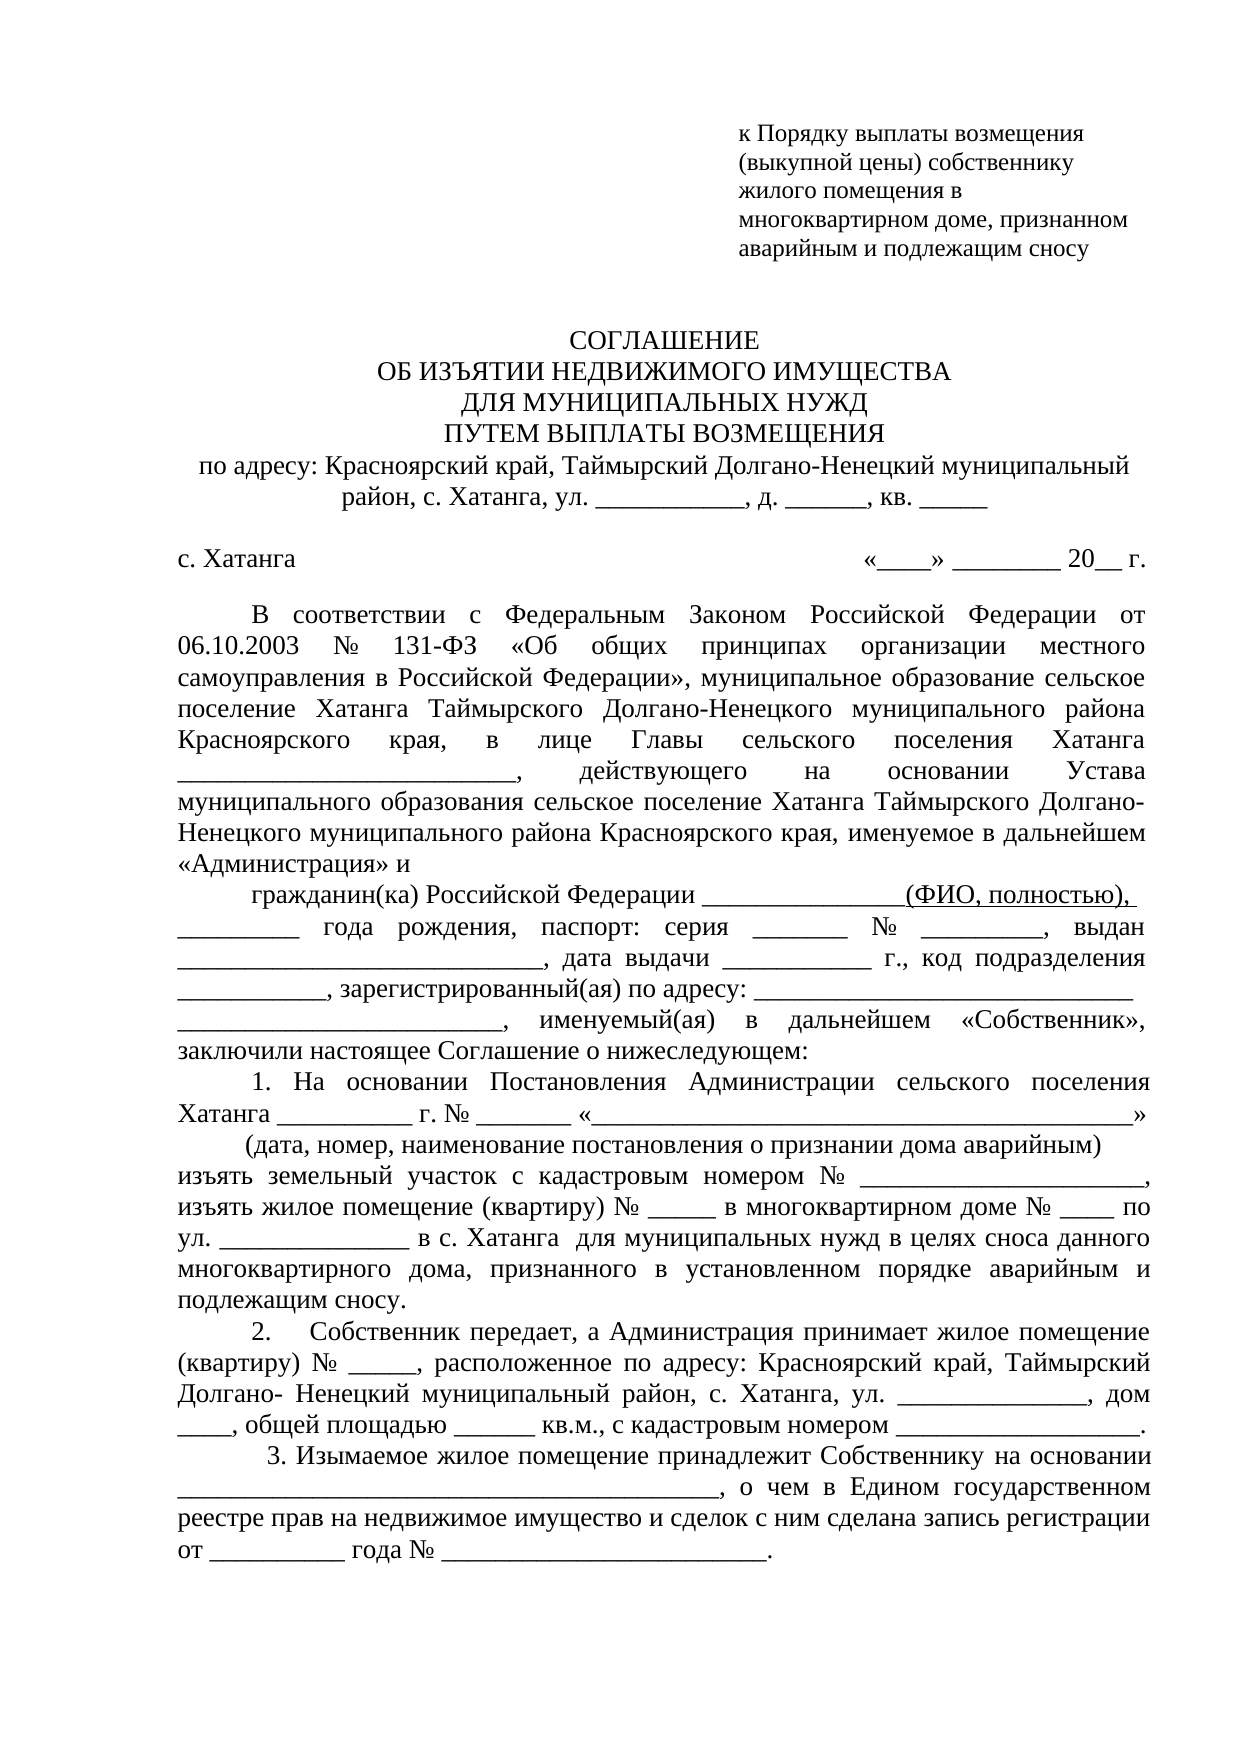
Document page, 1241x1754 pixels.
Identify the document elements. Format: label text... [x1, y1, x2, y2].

text 2. Собственник передает, а Администрация принимает жилое помещение (квартиру) № _____, расположенное по адресу: Красноярский край, Таймырский Долгано- Ненецкий муниципальный район, с. Хатанга, ул. ______________, дом ____, общей площадью ______ кв.м., с кадастровым номером __________________. [177, 1315, 1152, 1439]
text 3. Изымаемое жилое помещение принадлежит Собственнику на основании ________________________________________, о чем в Едином государственном реестре прав на недвижимое имущество и сделок с ним сделана запись регистрации от __________ года № ________________________. [177, 1439, 1152, 1564]
text с. Хатанга «____» ________ 20__ г. [177, 542, 1152, 573]
text ДЛЯ МУНИЦИПАЛЬНЫХ НУЖД [177, 386, 1152, 418]
subtitle ________________________, именуемый(ая) в дальнейшем «Собственник», заключили настоящее Соглашение о нижеследующем: [177, 1003, 1146, 1066]
subtitle В соответствии с Федеральным Законом Российской Федерации от 06.10.2003 № 131-ФЗ «Об общих принципах организации местного самоуправления в Российской Федерации», муниципальное образование сельское поселение Хатанга Таймырского Долгано-Ненецкого муниципального района Красноярского края, в лице Главы сельского поселения Хатанга _________________________, действующего на основании Устава муниципального образования сельское поселение Хатанга Таймырского Долгано-Ненецкого муниципального района Красноярского края, именуемое в дальнейшем «Администрация» и [177, 598, 1146, 879]
text 1. На основании Постановления Администрации сельского поселения Хатанга __________ г. № _______ «________________________________________» [177, 1066, 1152, 1128]
subtitle гражданин(ка) Российской Федерации _______________(ФИО, полностью), [177, 879, 1146, 910]
text изъять земельный участок с кадастровым номером № _____________________, изъять жилое помещение (квартиру) № _____ в многоквартирном доме № ____ по ул. ______________ в с. Хатанга для муниципальных нужд в целях сноса данного многоквартирного дома, признанного в установленном порядке аварийным и подлежащим сносу. [177, 1159, 1152, 1315]
text ОБ ИЗЪЯТИИ НЕДВИЖИМОГО ИМУЩЕСТВА [177, 355, 1152, 386]
text ПУТЕМ ВЫПЛАТЫ ВОЗМЕЩЕНИЯ [177, 418, 1152, 449]
text (дата, номер, наименование постановления о признании дома аварийным) [177, 1128, 1152, 1159]
text по адресу: Красноярский край, Таймырский Долгано-Ненецкий муниципальный район, с. Хатанга, ул. ___________, д. ______, кв. _____ [177, 449, 1152, 511]
subtitle _________ года рождения, паспорт: серия _______ № _________, выдан ___________________________, дата выдачи ___________ г., код подразделения ___________, зарегистрированный(ая) по адресу: ____________________________ [177, 910, 1146, 1003]
text к Порядку выплаты возмещения (выкупной цены) собственнику жилого помещения в многоквартирном доме, признанном аварийным и подлежащим сносу [738, 118, 1152, 262]
text СОГЛАШЕНИЕ [177, 324, 1152, 355]
